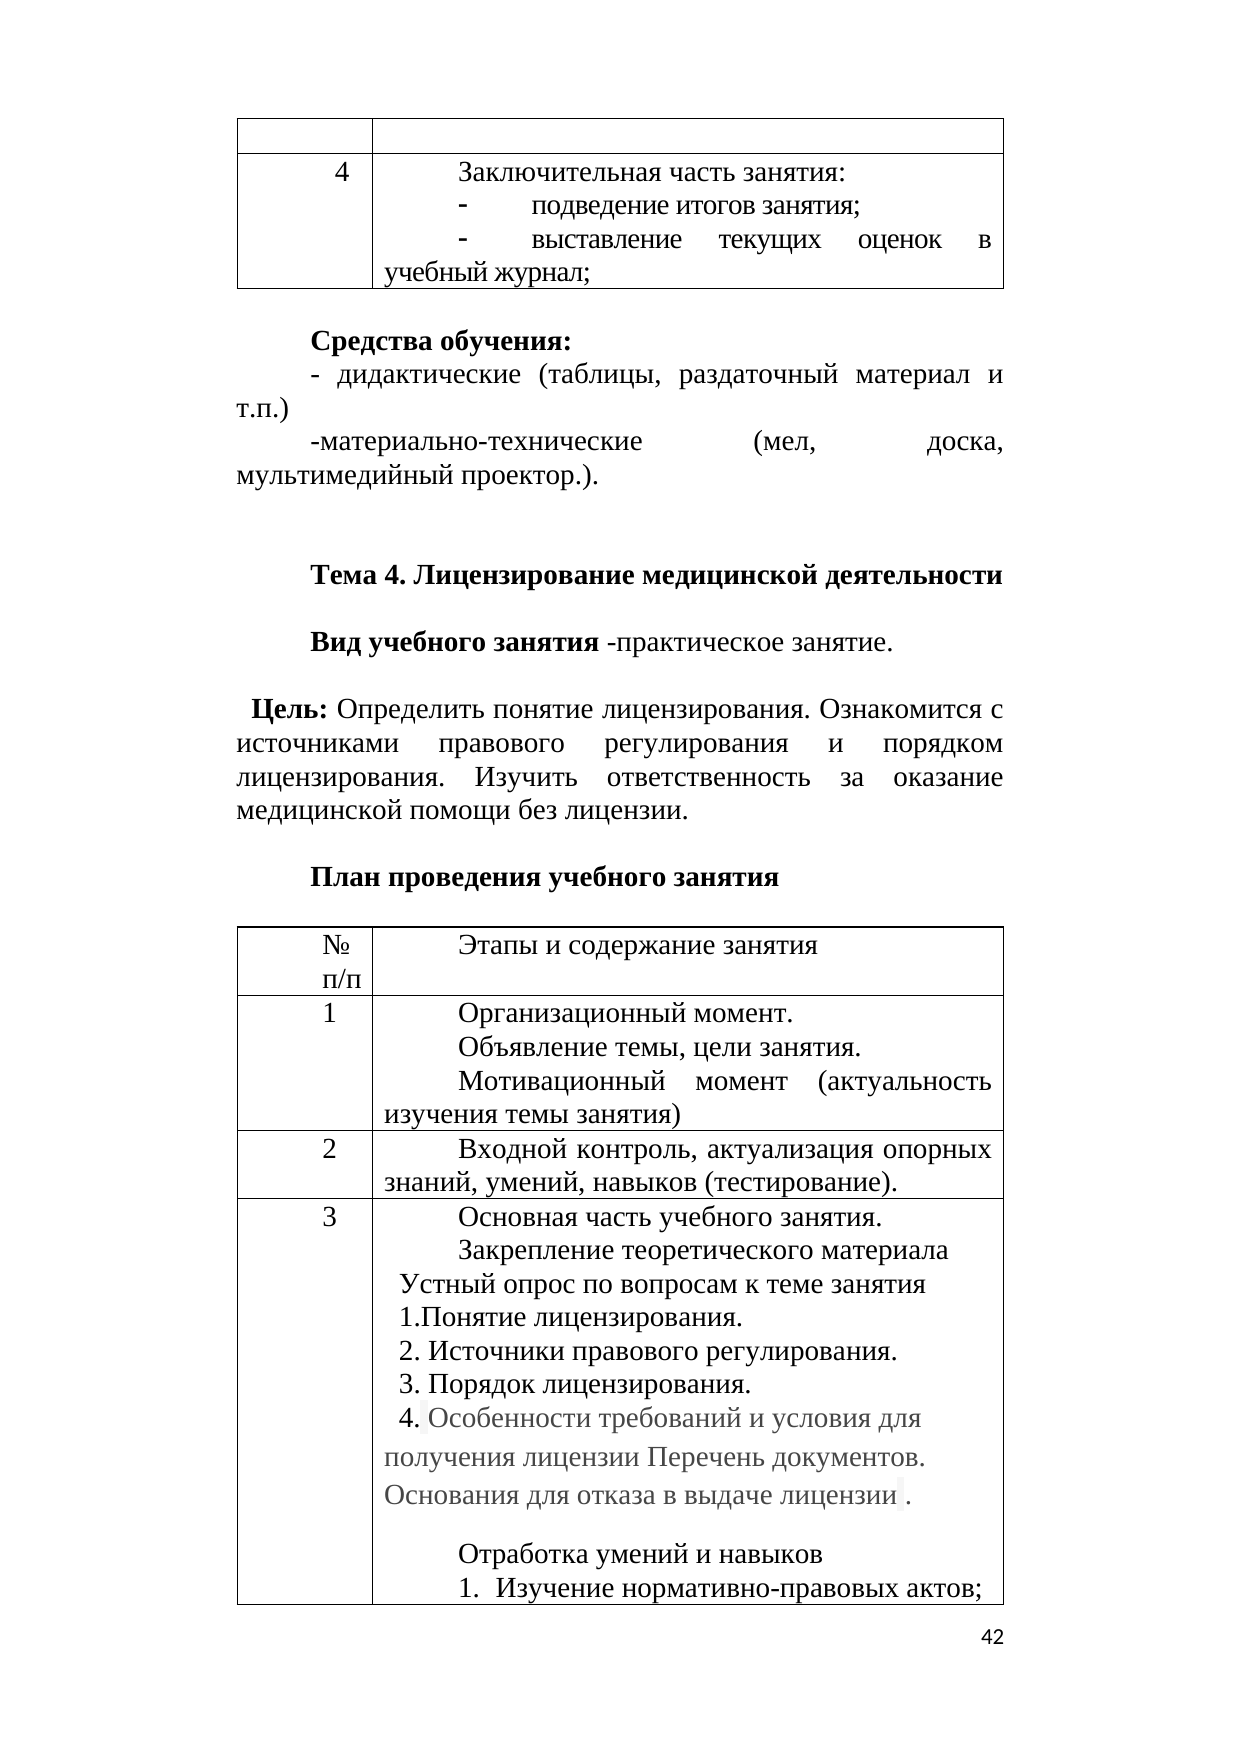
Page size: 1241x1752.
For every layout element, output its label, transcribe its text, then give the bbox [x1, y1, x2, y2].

table_cell Входной контроль, актуализация опорных знаний, умений, навыков (тестирование). [373, 1131, 1003, 1198]
table_cell Организационный момент. Объявление темы, цели занятия. Мотивационный момент (актуальность изучения темы занятия) [373, 996, 1003, 1130]
table_cell 3 [238, 119, 372, 153]
text Вид учебного занятия -практическое занятие. [236, 624, 1004, 658]
text План проведения учебного занятия [236, 859, 1004, 893]
table_cell 2 [238, 1131, 372, 1198]
text - дидактические (таблицы, раздаточный материал и т.п.) [236, 356, 1004, 423]
table_cell 3 [238, 1199, 372, 1604]
text -материально-технические (мел, доска, мультимедийный проектор.). [236, 423, 1004, 490]
table_cell 4 [238, 154, 372, 288]
text Тема 4. Лицензирование медицинской деятельности [236, 557, 1004, 591]
text Средства обучения: [236, 323, 1004, 356]
text Цель: Определить понятие лицензирования. Ознакомится с источниками правового регулирования и порядком лицензирования. Изучить ответственность за оказание медицинской помощи без лицензии. [236, 692, 1004, 826]
table_cell Заключительная часть занятия: подведение итогов занятия; выставление текущих оценок в учебный журнал; [373, 154, 1003, 288]
table_header № п/п [238, 928, 372, 994]
table_cell 1 [238, 996, 372, 1130]
table_header Этапы и содержание занятия [373, 928, 1003, 994]
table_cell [373, 119, 1003, 153]
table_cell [373, 1199, 1003, 1604]
